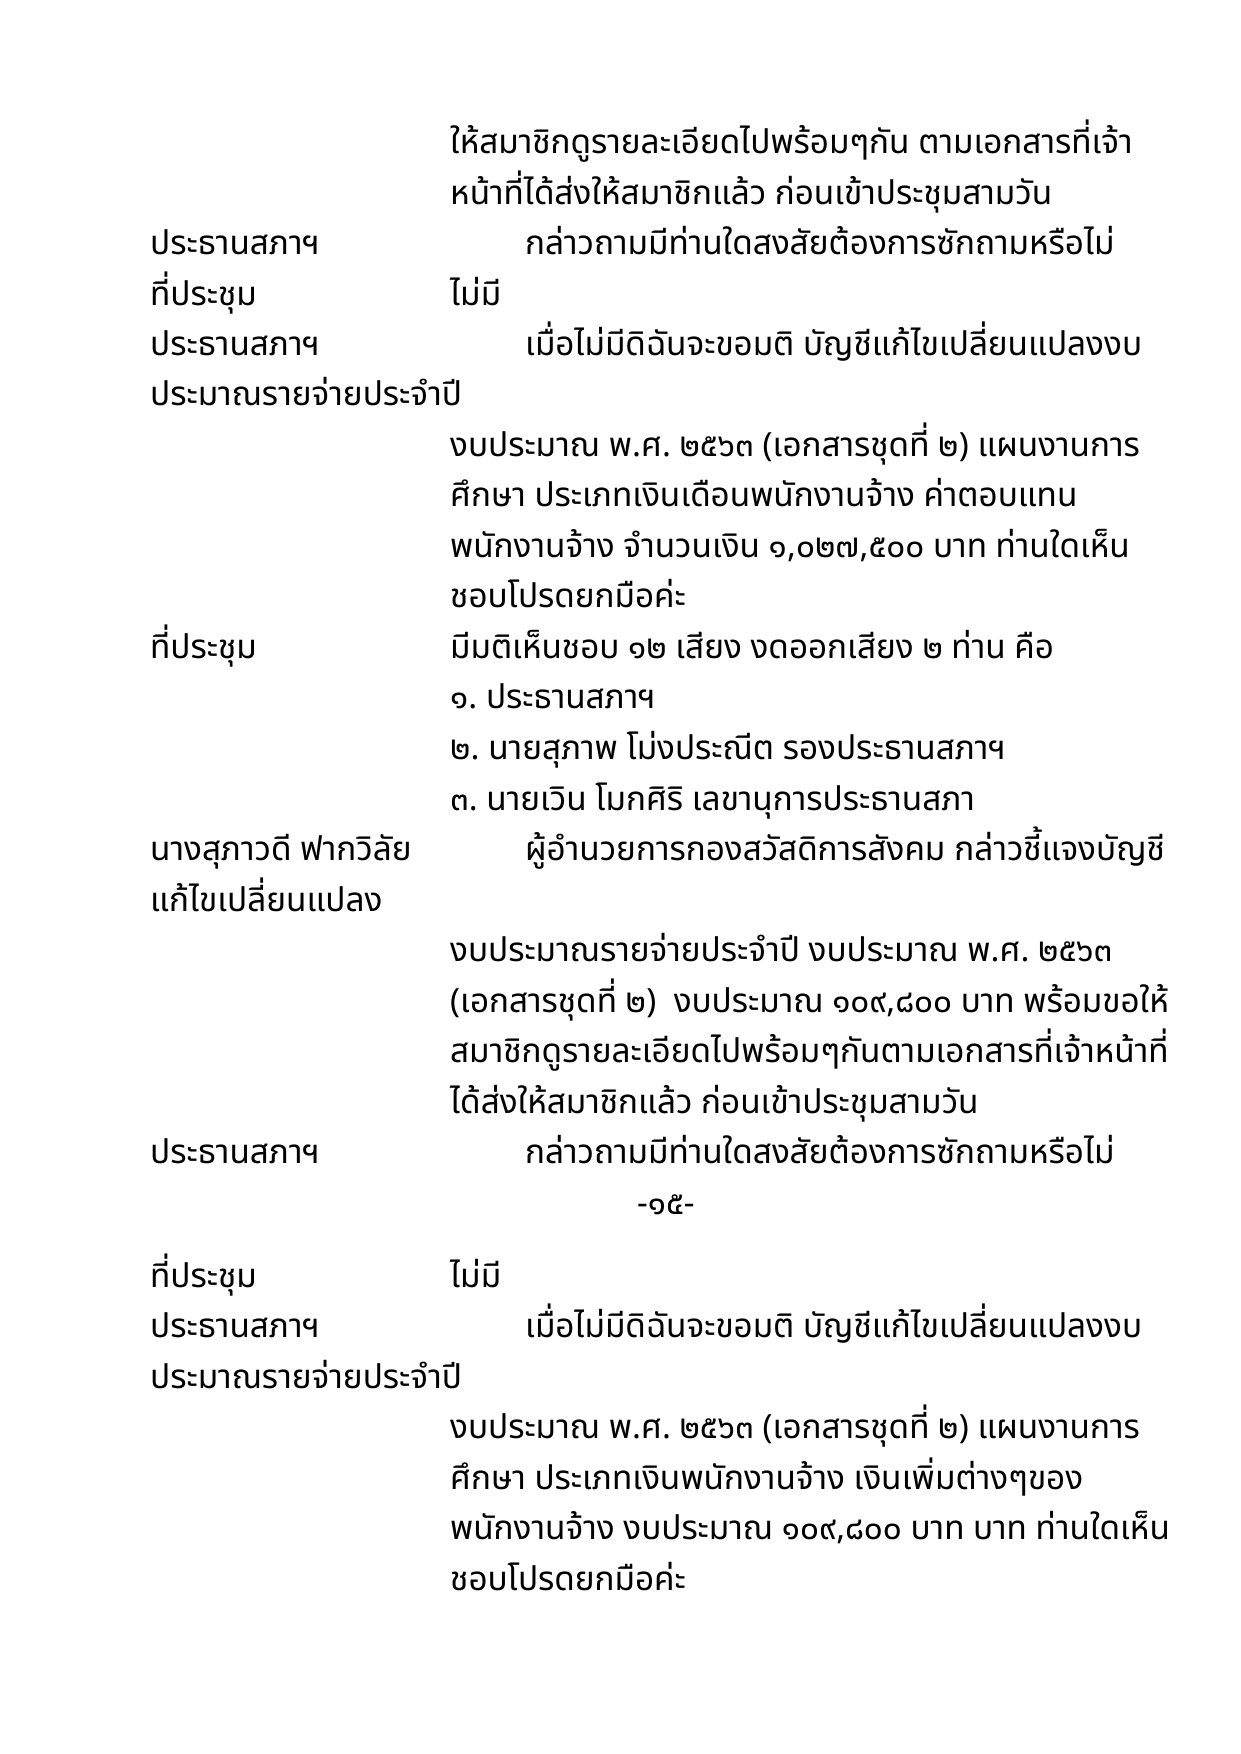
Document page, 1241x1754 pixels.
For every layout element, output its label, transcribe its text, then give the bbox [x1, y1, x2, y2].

text ที่ประชุม ไม่มี [150, 269, 1181, 320]
text ประธานสภาฯ กล่าวถามมีท่านใดสงสัยต้องการซักถามหรือไม่ [150, 219, 1181, 269]
text ประธานสภาฯ เมื่อไม่มีดิฉันจะขอมติ บัญชีแก้ไขเปลี่ยนแปลงงบประมาณรายจ่ายประจำปี [150, 320, 1181, 421]
text -๑๕- [150, 1178, 1181, 1229]
text งบประมาณ พ.ศ. ๒๕๖๓ (เอกสารชุดที่ ๒) แผนงานการศึกษา ประเภทเงินเดือนพนักงานจ้าง ค่าตอบแทนพนักงานจ้าง จำนวนเงิน ๑,๐๒๗,๕๐๐ บาท ท่านใดเห็นชอบโปรดยกมือค่ะ [450, 421, 1181, 623]
text ที่ประชุม มีมติเห็นชอบ ๑๒ เสียง งดออกเสียง ๒ ท่าน คือ [150, 623, 1181, 673]
text นางสุภาวดี ฟากวิลัย ผู้อำนวยการกองสวัสดิการสังคม กล่าวชี้แจงบัญชีแก้ไขเปลี่ยนแปลง [150, 825, 1181, 926]
text ๓. นายเวิน โมกศิริ เลขานุการประธานสภา [375, 774, 1181, 825]
text ๒. นายสุภาพ โม่งประณีต รองประธานสภาฯ [375, 724, 1181, 774]
text ประธานสภาฯ กล่าวถามมีท่านใดสงสัยต้องการซักถามหรือไม่ [150, 1128, 1181, 1178]
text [450, 118, 1181, 219]
text งบประมาณ พ.ศ. ๒๕๖๓ (เอกสารชุดที่ ๒) แผนงานการศึกษา ประเภทเงินพนักงานจ้าง เงินเพิ่มต่างๆของพนักงานจ้าง งบประมาณ ๑๐๙,๘๐๐ บาท บาท ท่านใดเห็นชอบโปรดยกมือค่ะ [450, 1403, 1181, 1605]
text ที่ประชุม ไม่มี [150, 1252, 1181, 1302]
text ประธานสภาฯ เมื่อไม่มีดิฉันจะขอมติ บัญชีแก้ไขเปลี่ยนแปลงงบประมาณรายจ่ายประจำปี [150, 1302, 1181, 1403]
text งบประมาณรายจ่ายประจำปี งบประมาณ พ.ศ. ๒๕๖๓ (เอกสารชุดที่ ๒) งบประมาณ ๑๐๙,๘๐๐ บาท พร้อมขอให้สมาชิกดูรายละเอียดไปพร้อมๆกันตามเอกสารที่เจ้าหน้าที่ได้ส่งให้สมาชิกแล้ว ก่อนเข้าประชุมสามวัน [450, 926, 1181, 1128]
text ๑. ประธานสภาฯ [375, 673, 1181, 724]
